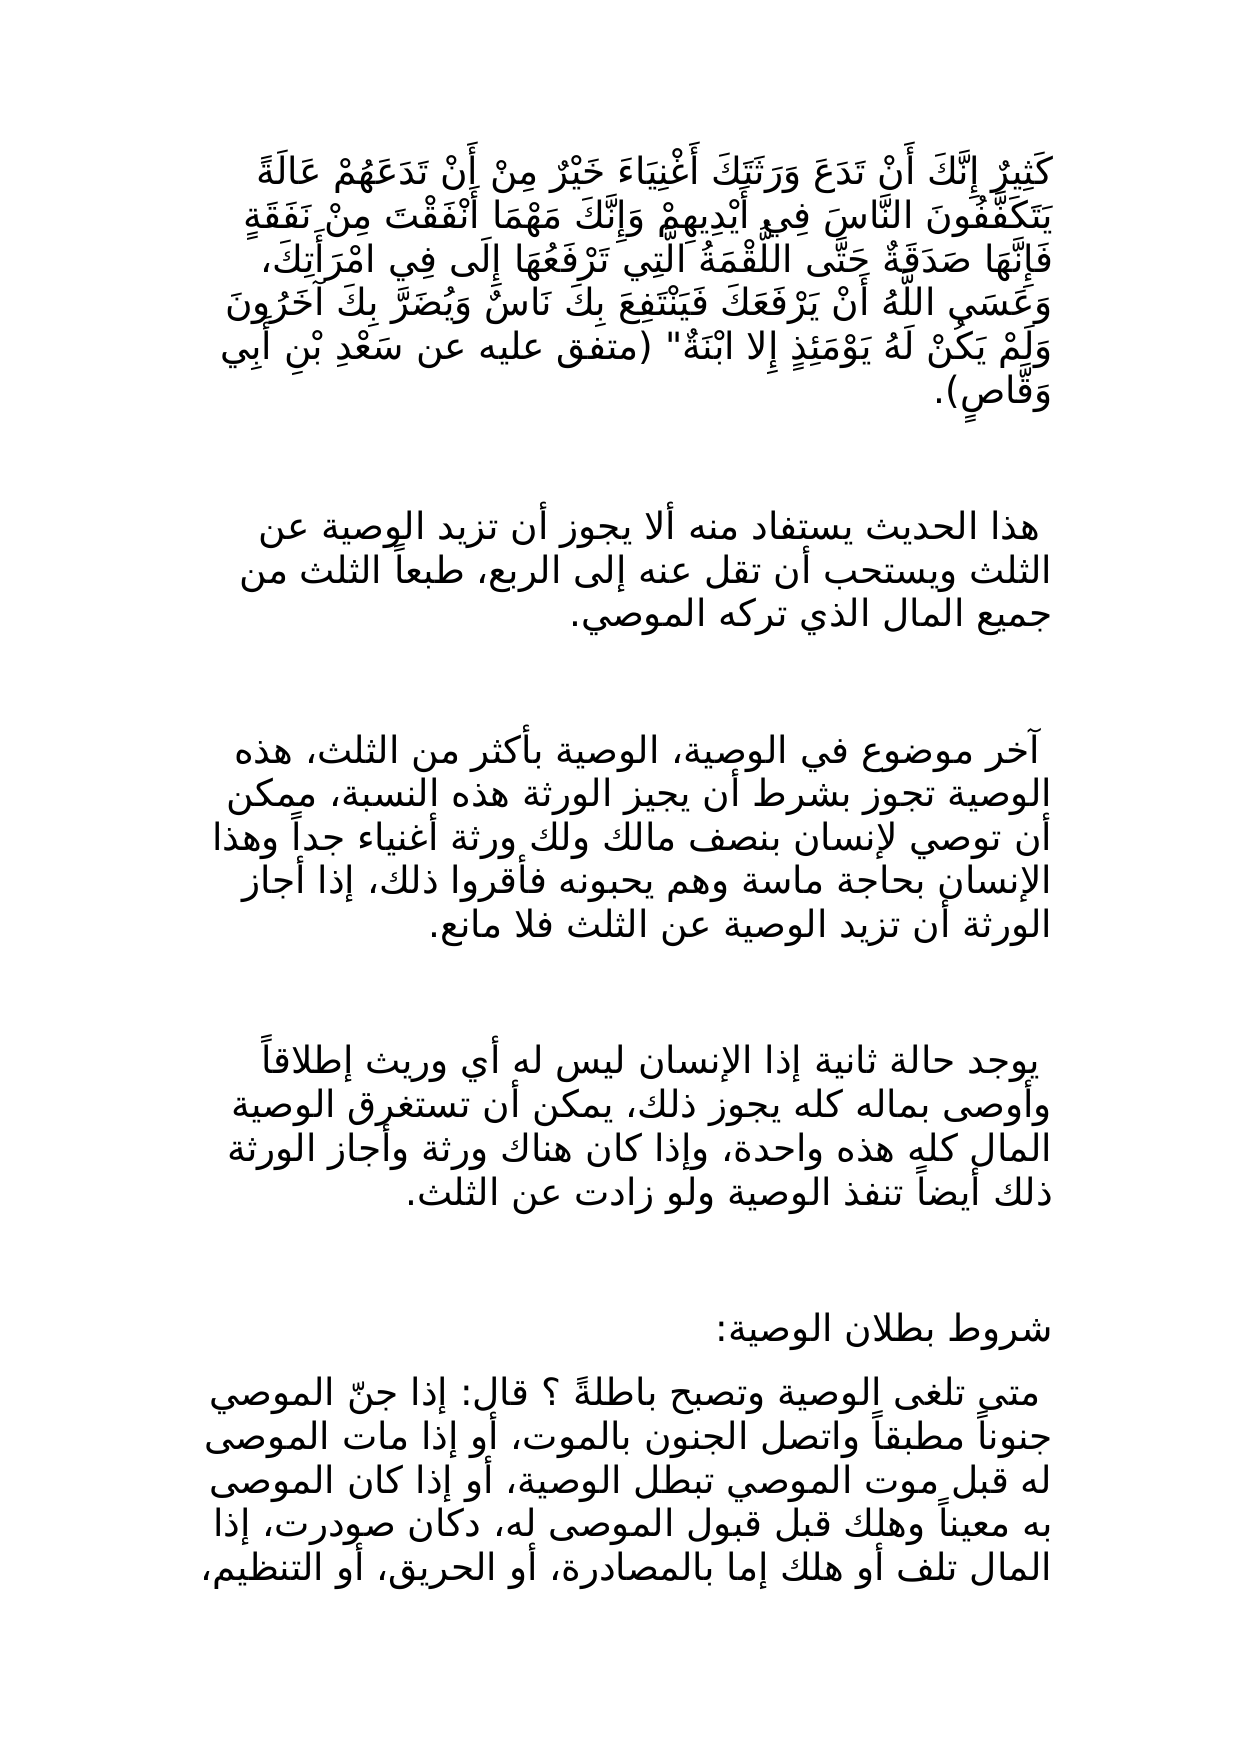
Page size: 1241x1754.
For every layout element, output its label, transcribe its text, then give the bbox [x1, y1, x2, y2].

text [187, 150, 1053, 412]
text هذا الحديث يستفاد منه ألا يجوز أن تزيد الوصية عن الثلث ويستحب أن تقل عنه إلى الربع، طبعاً الثلث من جميع المال الذي تركه الموصي. [187, 504, 1053, 636]
text يوجد حالة ثانية إذا الإنسان ليس له أي وريث إطلاقاً وأوصى بماله كله يجوز ذلك، يمكن أن تستغرق الوصية المال كله هذه واحدة، وإذا كان هناك ورثة وأجاز الورثة ذلك أيضاً تنفذ الوصية ولو زادت عن الثلث. [187, 1039, 1053, 1214]
text آخر موضوع في الوصية، الوصية بأكثر من الثلث، هذه الوصية تجوز بشرط أن يجيز الورثة هذه النسبة، ممكن أن توصي لإنسان بنصف مالك ولك ورثة أغنياء جداً وهذا الإنسان بحاجة ماسة وهم يحبونه فأقروا ذلك، إذا أجاز الورثة أن تزيد الوصية عن الثلث فلا مانع. [187, 728, 1053, 946]
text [187, 1371, 1053, 1589]
text شروط بطلان الوصية: [187, 1306, 1053, 1350]
